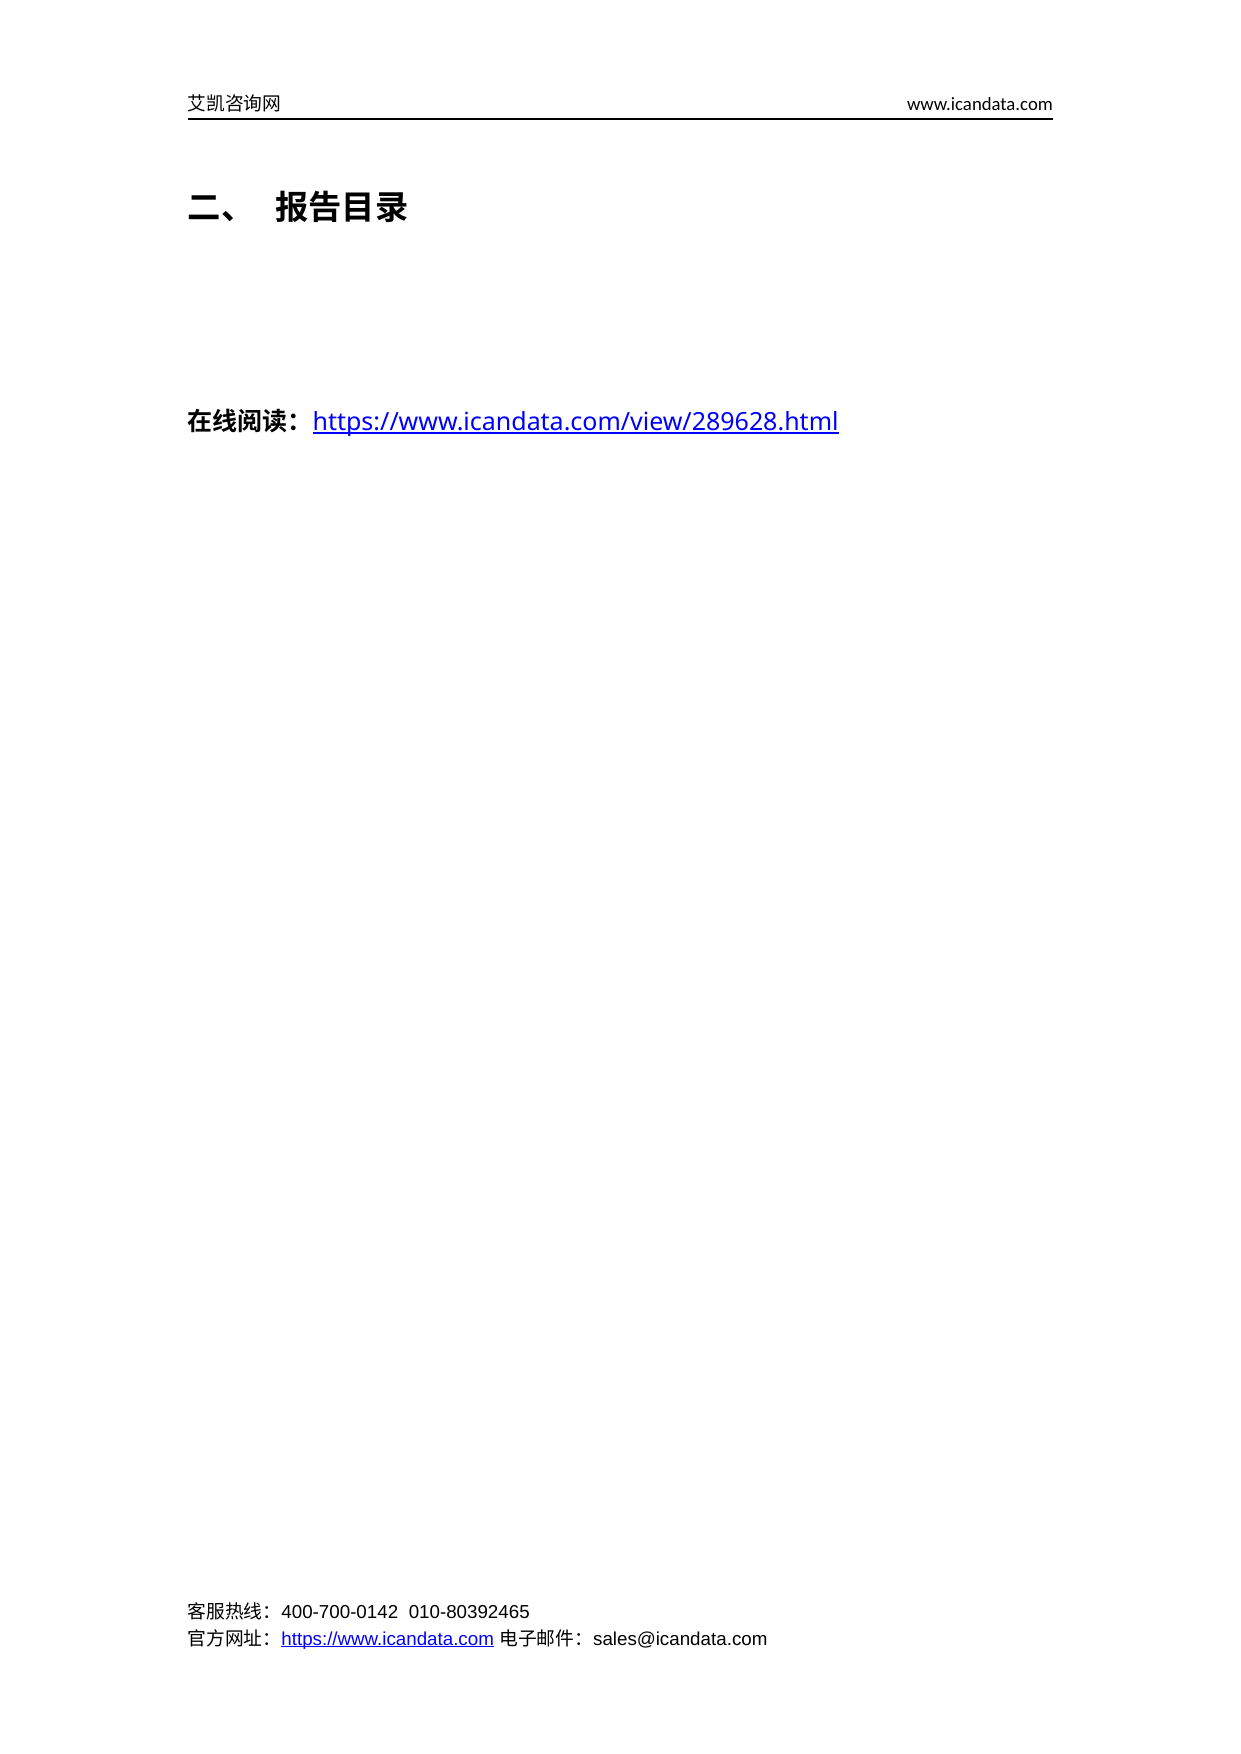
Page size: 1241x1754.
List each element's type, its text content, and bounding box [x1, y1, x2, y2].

text 在线阅读：https://www.icandata.com/view/289628.html [187, 387, 1053, 452]
subtitle 报告目录 [187, 172, 1053, 237]
